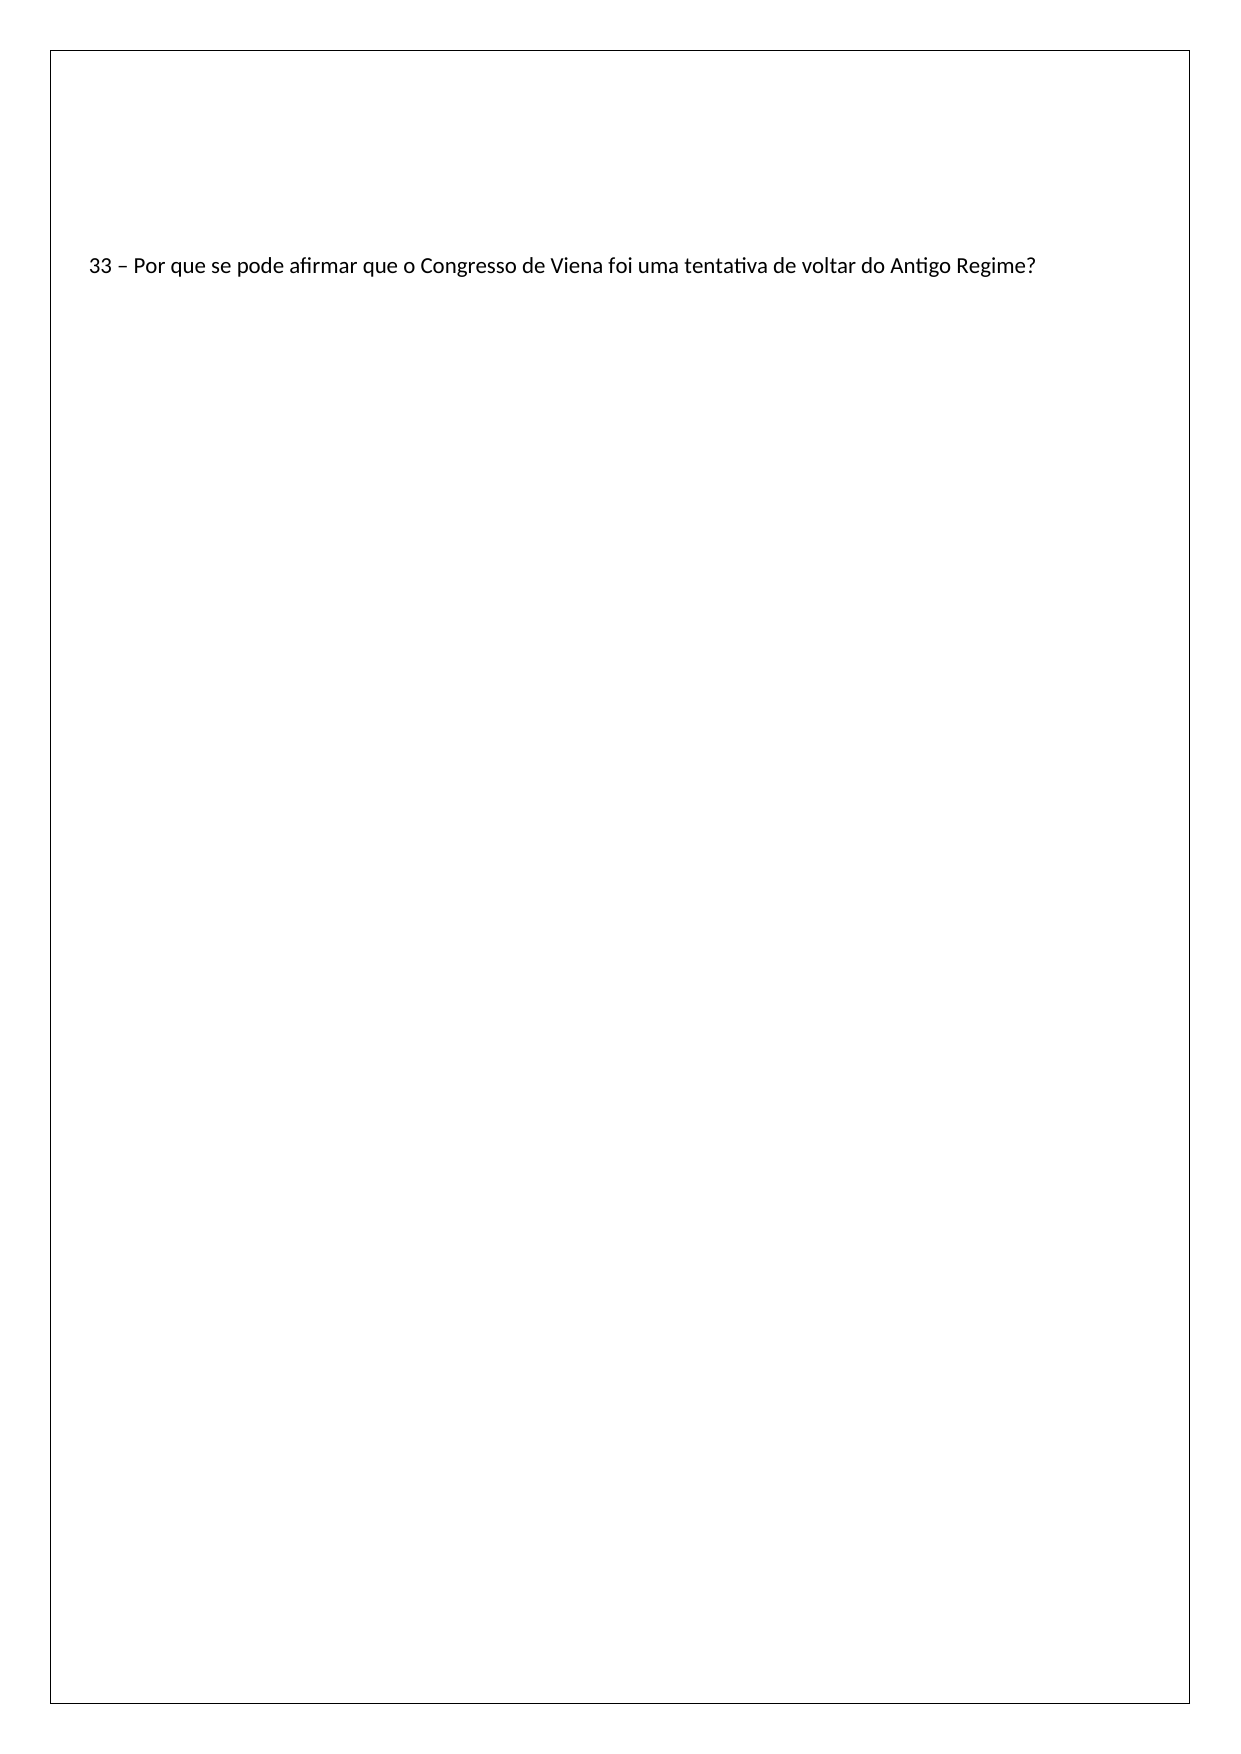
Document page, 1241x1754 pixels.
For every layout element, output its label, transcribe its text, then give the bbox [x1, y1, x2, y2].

text 33 – Por que se pode afirmar que o Congresso de Viena foi uma tentativa de voltar do Antigo Regime? [88, 251, 1122, 279]
